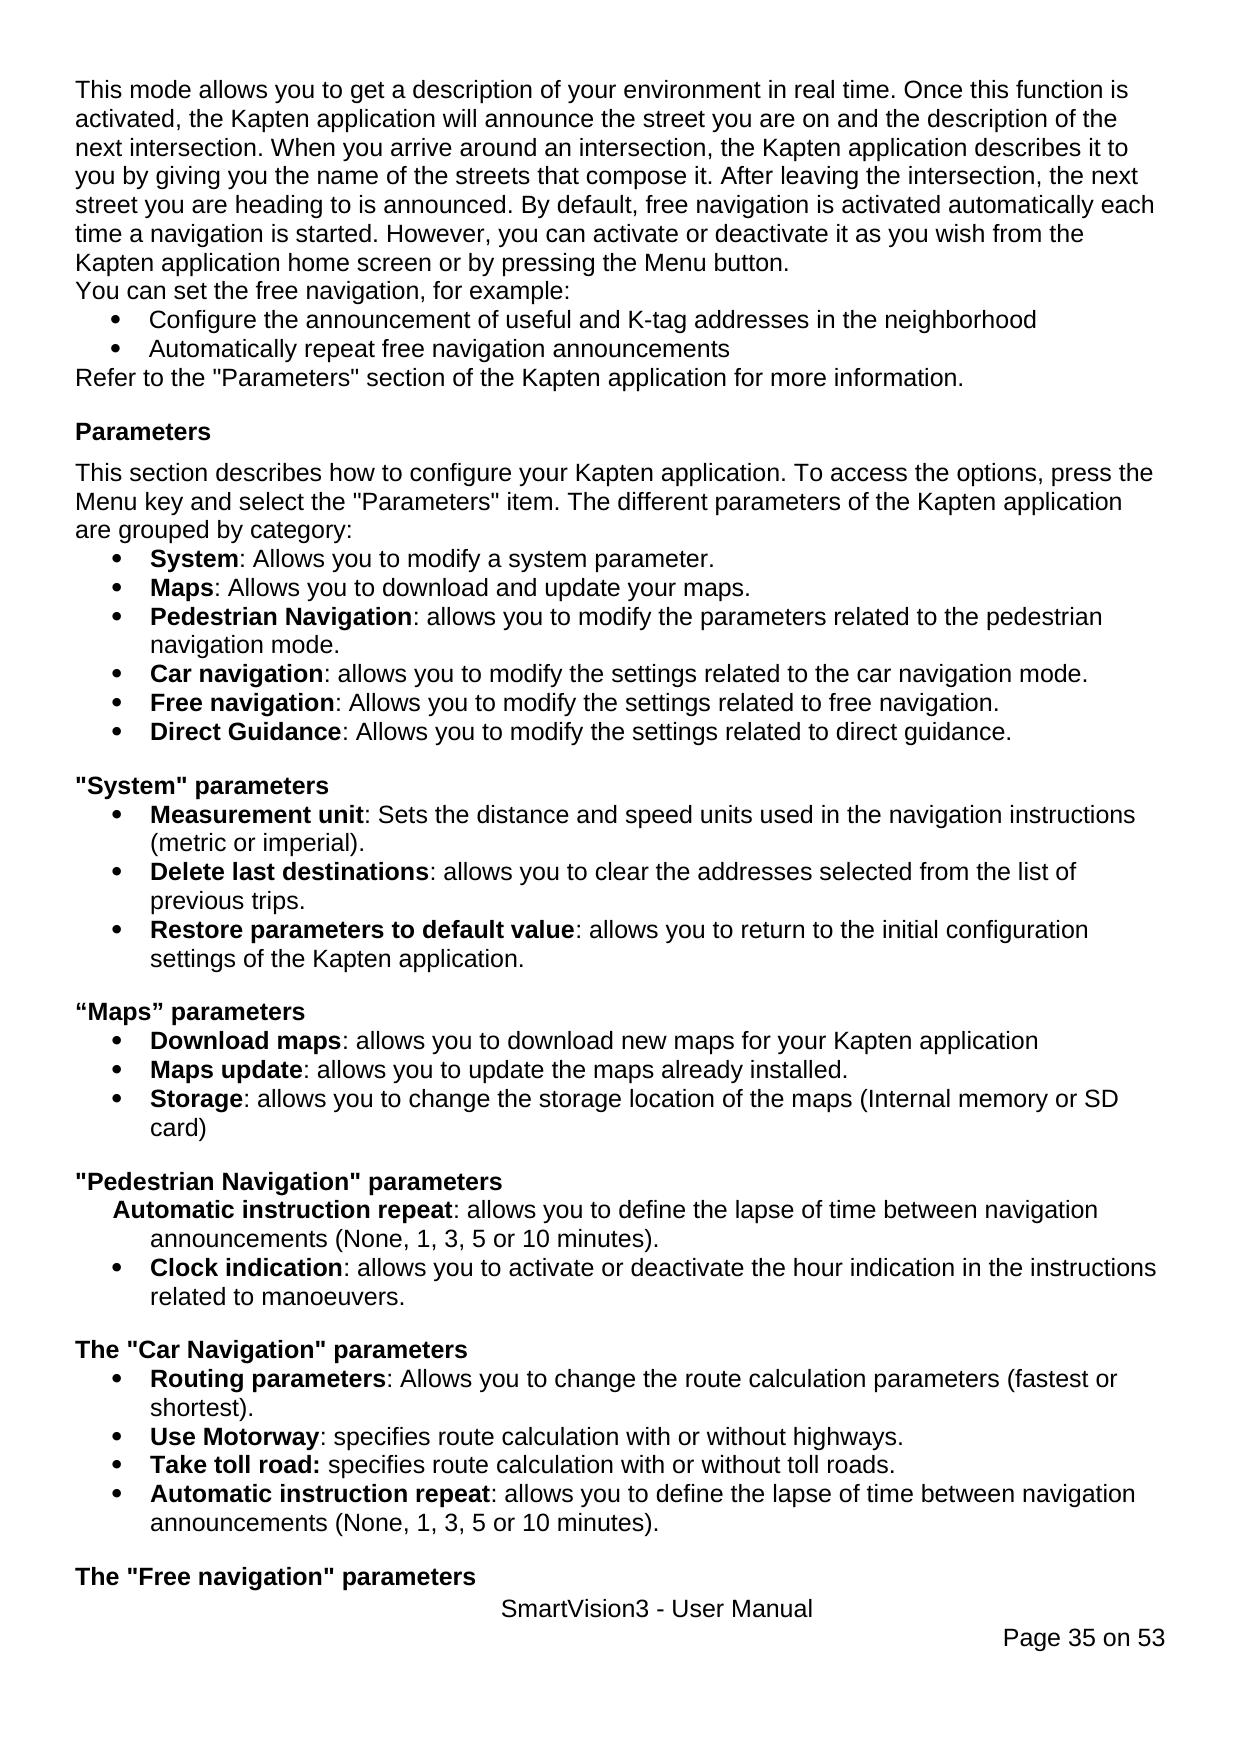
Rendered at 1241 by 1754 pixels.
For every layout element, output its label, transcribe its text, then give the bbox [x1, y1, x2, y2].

list Delete last destinations: allows you to clear the addresses selected from the list of previous trips. [112, 857, 1165, 915]
text This mode allows you to get a description of your environment in real time. Once this function is activated, the Kapten application will announce the street you are on and the description of the next intersection. When you arrive around an intersection, the Kapten application describes it to you by giving you the name of the streets that compose it. After leaving the intersection, the next street you are heading to is announced. By default, free navigation is activated automatically each time a navigation is started. However, you can activate or deactivate it as you wish from the Kapten application home screen or by pressing the Menu button. You can set the free navigation, for example: [75, 75, 1165, 305]
list Pedestrian Navigation: allows you to modify the parameters related to the pedestrian navigation mode. [112, 602, 1165, 659]
list Download maps: allows you to download new maps for your Kapten application [112, 1026, 1165, 1055]
list Configure the announcement of useful and K-tag addresses in the neighborhood [111, 305, 1165, 334]
text “Maps” parameters [75, 997, 1165, 1026]
text The "Car Navigation" parameters [75, 1335, 1165, 1364]
text "Pedestrian Navigation" parameters [75, 1166, 1165, 1195]
list Storage: allows you to change the storage location of the maps (Internal memory or SD card) [112, 1084, 1165, 1141]
text The "Free navigation" parameters [75, 1562, 1165, 1591]
subtitle Parameters [75, 416, 1165, 445]
list Measurement unit: Sets the distance and speed units used in the navigation instructions (metric or imperial). [112, 799, 1165, 857]
list Routing parameters: Allows you to change the route calculation parameters (fastest or shortest). [112, 1364, 1165, 1422]
list Maps: Allows you to download and update your maps. [112, 573, 1165, 602]
list Use Motorway: specifies route calculation with or without highways. [112, 1422, 1165, 1451]
list Restore parameters to default value: allows you to return to the initial configuration settings of the Kapten application. [112, 915, 1165, 972]
list Automatic instruction repeat: allows you to define the lapse of time between navigation announcements (None, 1, 3, 5 or 10 minutes). [112, 1479, 1165, 1537]
list Clock indication: allows you to activate or deactivate the hour indication in the instructions related to manoeuvers. [112, 1253, 1165, 1310]
list Car navigation: allows you to modify the settings related to the car navigation mode. [112, 659, 1165, 688]
text Automatic instruction repeat: allows you to define the lapse of time between navigation announcements (None, 1, 3, 5 or 10 minutes). [112, 1195, 1165, 1253]
list System: Allows you to modify a system parameter. [112, 544, 1165, 573]
text "System" parameters [75, 771, 1165, 799]
list Direct Guidance: Allows you to modify the settings related to direct guidance. [112, 717, 1165, 746]
list Automatically repeat free navigation announcements [111, 334, 1165, 363]
list Take toll road: specifies route calculation with or without toll roads. [112, 1451, 1165, 1479]
list Free navigation: Allows you to modify the settings related to free navigation. [112, 688, 1165, 717]
text This section describes how to configure your Kapten application. To access the options, press the Menu key and select the "Parameters" item. The different parameters of the Kapten application are grouped by category: [75, 458, 1165, 544]
text Refer to the "Parameters" section of the Kapten application for more information. [75, 363, 1165, 391]
list Maps update: allows you to update the maps already installed. [112, 1055, 1165, 1084]
